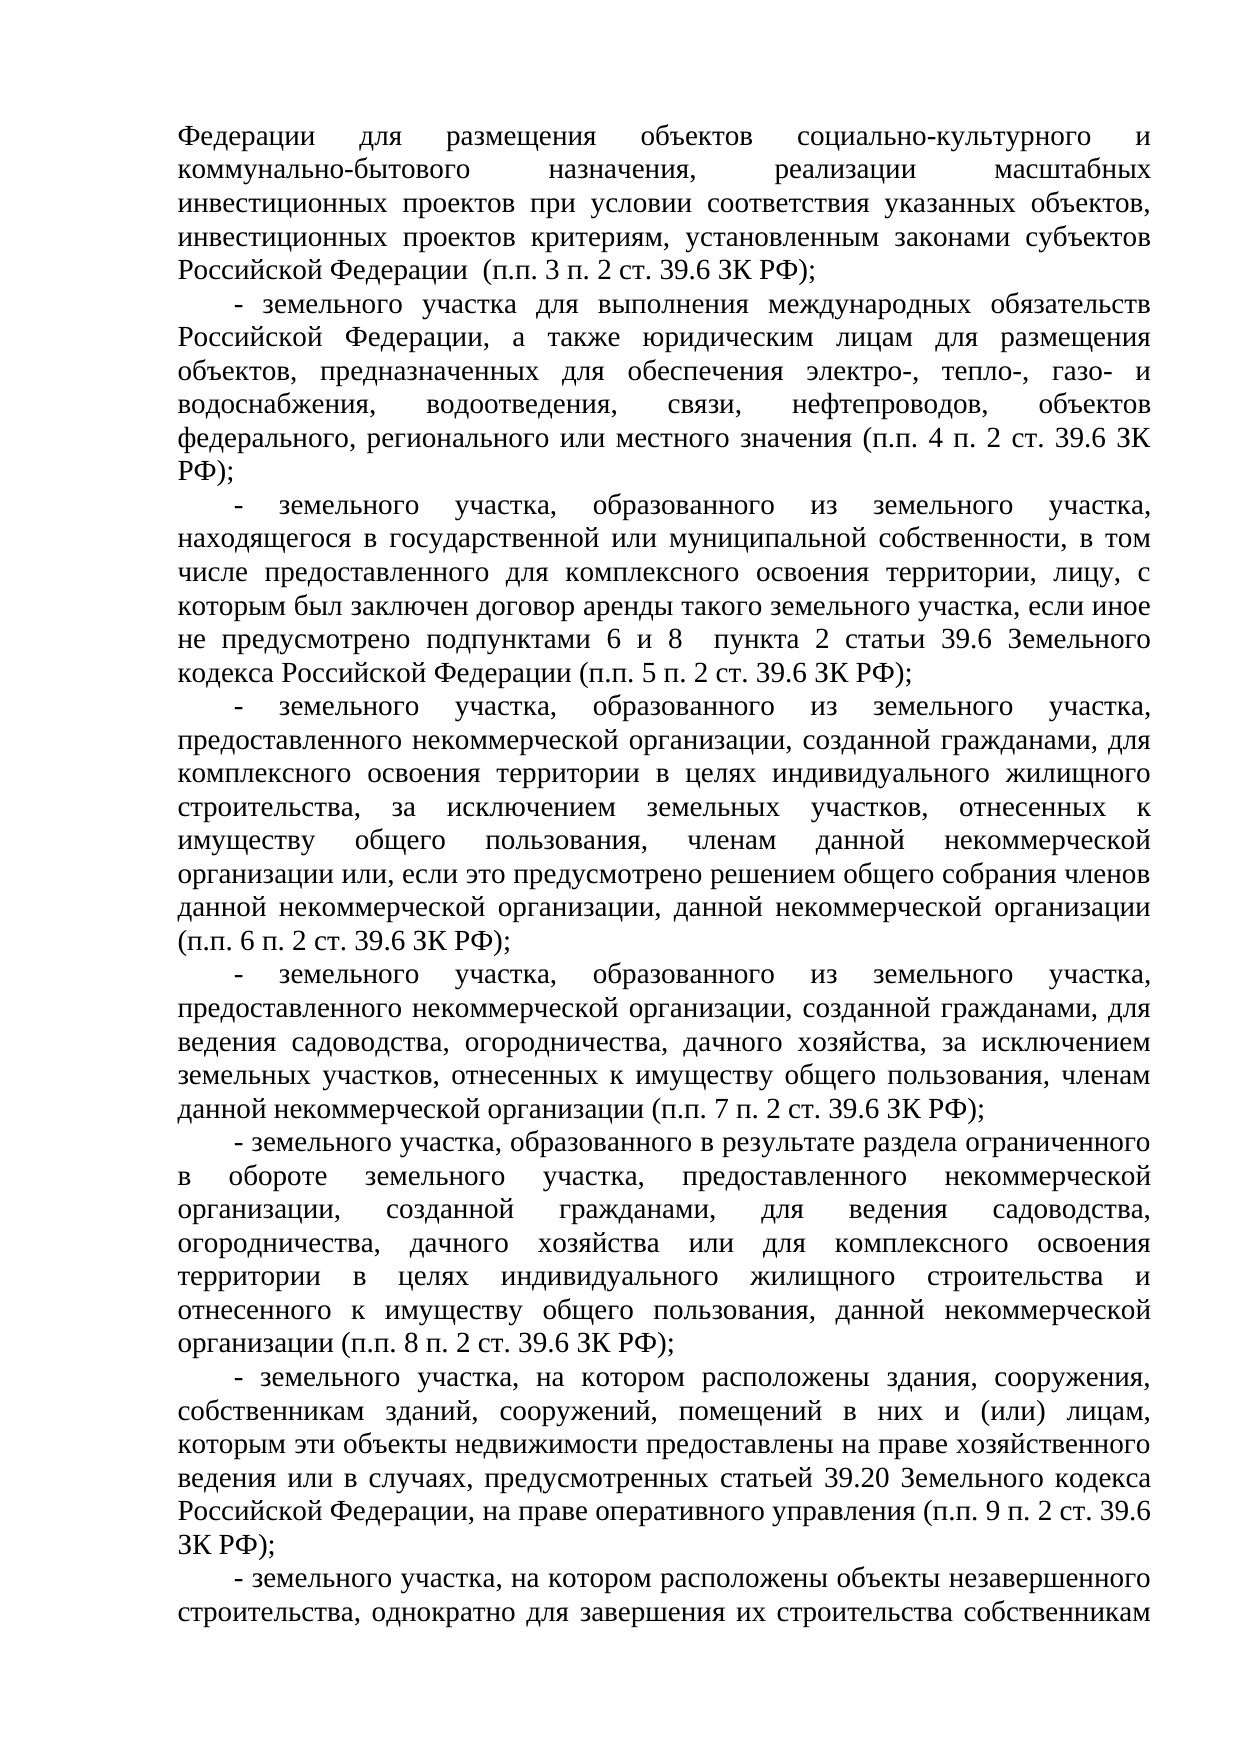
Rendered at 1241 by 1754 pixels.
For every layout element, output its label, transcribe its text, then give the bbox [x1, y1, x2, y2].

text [177, 118, 1152, 286]
text - земельного участка, образованного в результате раздела ограниченного в обороте земельного участка, предоставленного некоммерческой организации, созданной гражданами, для ведения садоводства, огородничества, дачного хозяйства или для комплексного освоения территории в целях индивидуального жилищного строительства и отнесенного к имуществу общего пользования, данной некоммерческой организации (п.п. 8 п. 2 ст. 39.6 ЗК РФ); [177, 1124, 1152, 1359]
text - земельного участка, образованного из земельного участка, предоставленного некоммерческой организации, созданной гражданами, для ведения садоводства, огородничества, дачного хозяйства, за исключением земельных участков, отнесенных к имуществу общего пользования, членам данной некоммерческой организации (п.п. 7 п. 2 ст. 39.6 ЗК РФ); [177, 957, 1152, 1124]
text - земельного участка для выполнения международных обязательств Российской Федерации, а также юридическим лицам для размещения объектов, предназначенных для обеспечения электро-, тепло-, газо- и водоснабжения, водоотведения, связи, нефтепроводов, объектов федерального, регионального или местного значения (п.п. 4 п. 2 ст. 39.6 ЗК РФ); [177, 286, 1152, 487]
text - земельного участка, на котором расположены здания, сооружения, собственникам зданий, сооружений, помещений в них и (или) лицам, которым эти объекты недвижимости предоставлены на праве хозяйственного ведения или в случаях, предусмотренных статьей 39.20 Земельного кодекса Российской Федерации, на праве оперативного управления (п.п. 9 п. 2 ст. 39.6 ЗК РФ); [177, 1359, 1152, 1560]
text - земельного участка, образованного из земельного участка, предоставленного некоммерческой организации, созданной гражданами, для комплексного освоения территории в целях индивидуального жилищного строительства, за исключением земельных участков, отнесенных к имуществу общего пользования, членам данной некоммерческой организации или, если это предусмотрено решением общего собрания членов данной некоммерческой организации, данной некоммерческой организации (п.п. 6 п. 2 ст. 39.6 ЗК РФ); [177, 688, 1152, 957]
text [177, 1560, 1152, 1627]
text - земельного участка, образованного из земельного участка, находящегося в государственной или муниципальной собственности, в том числе предоставленного для комплексного освоения территории, лицу, с которым был заключен договор аренды такого земельного участка, если иное не предусмотрено подпунктами 6 и 8 пункта 2 статьи 39.6 Земельного кодекса Российской Федерации (п.п. 5 п. 2 ст. 39.6 ЗК РФ); [177, 487, 1152, 688]
